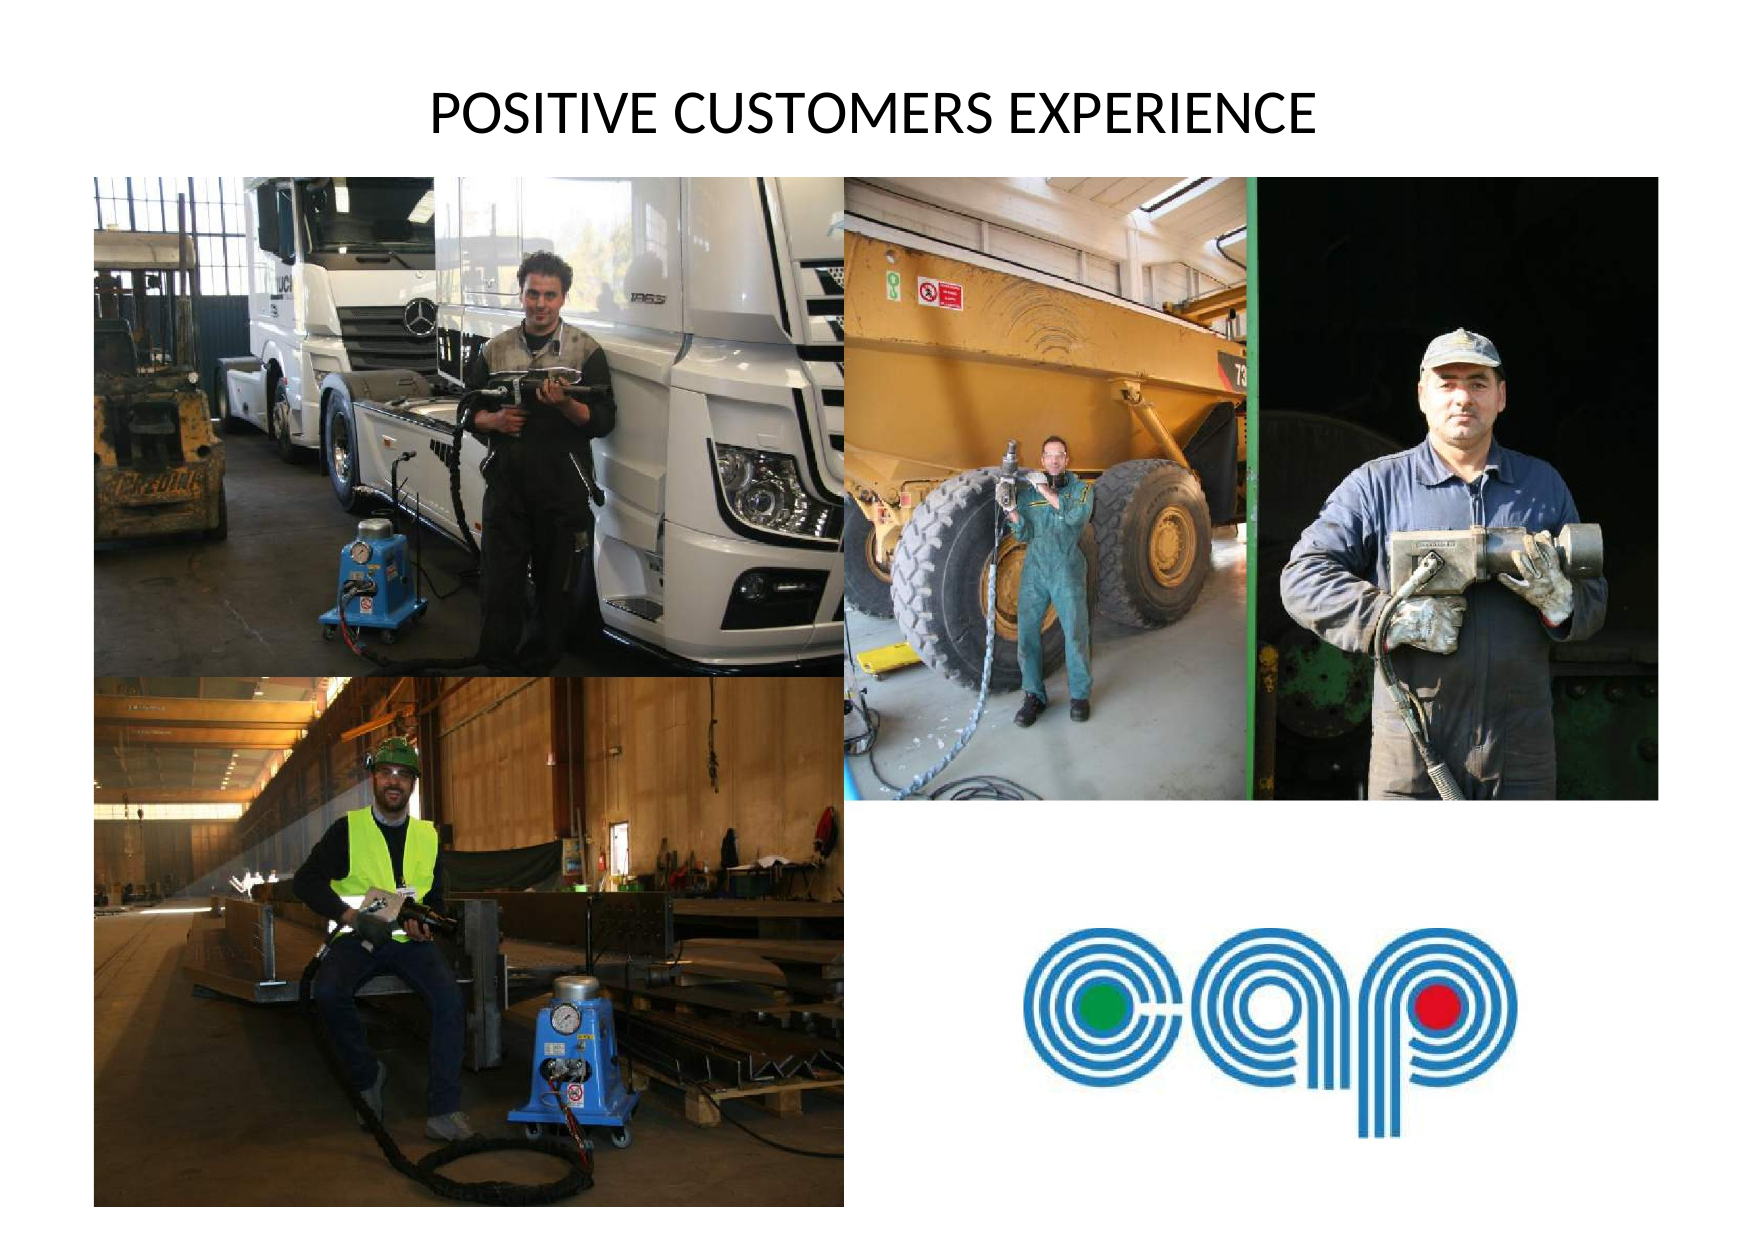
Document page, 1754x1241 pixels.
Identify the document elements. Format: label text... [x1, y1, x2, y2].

text POSITIVE CUSTOMERS EXPERIENCE [429, 72, 1321, 149]
picture [93, 177, 1659, 1207]
